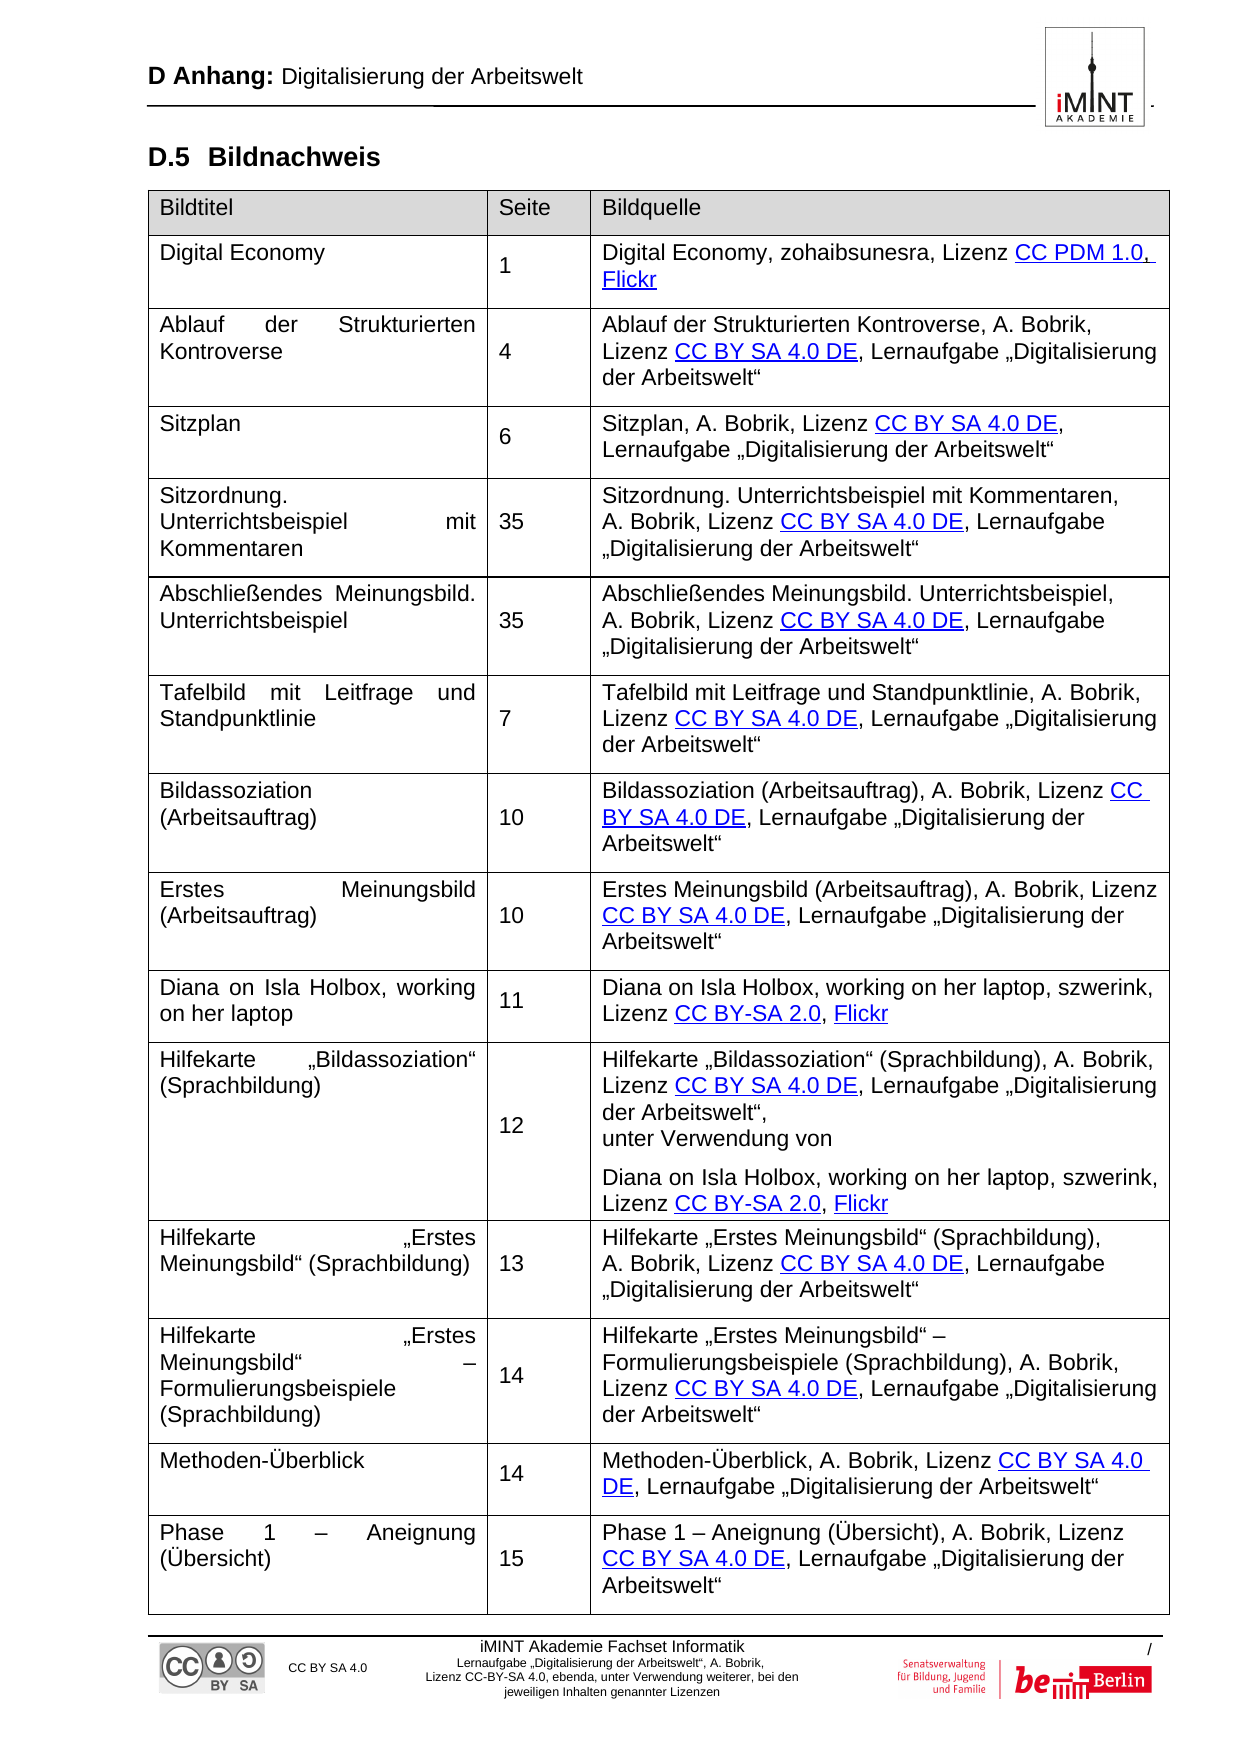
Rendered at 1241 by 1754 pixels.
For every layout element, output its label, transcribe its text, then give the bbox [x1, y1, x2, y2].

table_cell Digital Economy [149, 236, 487, 307]
table_cell Abschließendes Meinungsbild. Unterrichtsbeispiel [149, 578, 487, 675]
table_cell Abschließendes Meinungsbild. Unterrichtsbeispiel, A. Bobrik, Lizenz CC BY SA 4.0 DE, Lernaufgabe „Digitalisierung der Arbeitswelt“ [591, 578, 1169, 675]
table_cell Methoden-Überblick, A. Bobrik, Lizenz CC BY SA 4.0 DE, Lernaufgabe „Digitalisierung der Arbeitswelt“ [591, 1444, 1169, 1515]
table_cell 13 [488, 1444, 590, 1515]
table_cell Hilfekarte „Erstes Meinungsbild“ – Formulierungsbeispiele (Sprachbildung), A. Bobrik, Lizenz CC BY SA 4.0 DE, Lernaufgabe „Digitalisierung der Arbeitswelt“ [591, 1319, 1169, 1443]
picture [897, 1659, 1152, 1699]
table_cell Tafelbild mit Leitfrage und Standpunktlinie [149, 676, 487, 773]
table_cell 14 [488, 1516, 590, 1613]
table_cell Hilfekarte „Bildassoziation“ (Sprachbildung), A. Bobrik, Lizenz CC BY SA 4.0 DE, Lernaufgabe „Digitalisierung der Arbeitswelt“, unter Verwendung von Diana on Isla Holbox, working on her laptop, szwerink, Lizenz CC BY-SA 2.0, Flickr [591, 1043, 1169, 1220]
table_cell Sitzordnung. Unterrichtsbeispiel mit Kommentaren, A. Bobrik, Lizenz CC BY SA 4.0 DE, Lernaufgabe „Digitalisierung der Arbeitswelt“ [591, 479, 1169, 576]
table_cell 1 [488, 236, 590, 307]
table_cell Hilfekarte „Bildassoziation“ (Sprachbildung) [149, 1043, 487, 1220]
table_cell Diana on Isla Holbox, working on her laptop, szwerink, Lizenz CC BY-SA 2.0, Flickr [591, 971, 1169, 1042]
table_cell Hilfekarte „Erstes Meinungsbild“ (Sprachbildung) [149, 1221, 487, 1318]
table_header Seite [488, 191, 590, 235]
table_cell Bildassoziation (Arbeitsauftrag) [149, 774, 487, 872]
table_cell 6 [488, 407, 590, 478]
table_cell Methoden-Überblick [149, 1444, 487, 1515]
table_cell 11 [488, 1043, 590, 1220]
table_cell Bildassoziation (Arbeitsauftrag), A. Bobrik, Lizenz CC BY SA 4.0 DE, Lernaufgabe „Digitalisierung der Arbeitswelt“ [591, 774, 1169, 872]
table_cell 12 [488, 1319, 590, 1443]
subtitle Bildnachweis [148, 141, 1122, 172]
table_cell Erstes Meinungsbild (Arbeitsauftrag) [149, 873, 487, 970]
table_cell 9 [488, 774, 590, 872]
picture [1035, 17, 1151, 134]
table_cell Ablauf der Strukturierten Kontroverse, A. Bobrik, Lizenz CC BY SA 4.0 DE, Lernaufgabe „Digitalisierung der Arbeitswelt“ [591, 309, 1169, 406]
table_cell Tafelbild mit Leitfrage und Standpunktlinie, A. Bobrik, Lizenz CC BY SA 4.0 DE, Lernaufgabe „Digitalisierung der Arbeitswelt“ [591, 676, 1169, 773]
table_cell Diana on Isla Holbox, working on her laptop [149, 971, 487, 1042]
table_cell 7 [488, 676, 590, 773]
table_cell 12 [488, 1221, 590, 1318]
table_cell Hilfekarte „Erstes Meinungsbild“ – Formulierungsbeispiele (Sprachbildung) [149, 1319, 487, 1443]
table_cell Hilfekarte „Erstes Meinungsbild“ (Sprachbildung), A. Bobrik, Lizenz CC BY SA 4.0 DE, Lernaufgabe „Digitalisierung der Arbeitswelt“ [591, 1221, 1169, 1318]
table_cell Phase 1 – Aneignung (Übersicht), A. Bobrik, Lizenz CC BY SA 4.0 DE, Lernaufgabe „Digitalisierung der Arbeitswelt“ [591, 1516, 1169, 1613]
table_cell 4 [488, 309, 590, 406]
table_cell Sitzplan [149, 407, 487, 478]
table_cell Digital Economy, zohaibsunesra, Lizenz CC PDM 1.0, Flickr [591, 236, 1169, 307]
table_cell 34 [488, 479, 590, 576]
table_cell Sitzordnung. Unterrichtsbeispiel mit Kommentaren [149, 479, 487, 576]
picture [158, 1642, 265, 1694]
table_cell Erstes Meinungsbild (Arbeitsauftrag), A. Bobrik, Lizenz CC BY SA 4.0 DE, Lernaufgabe „Digitalisierung der Arbeitswelt“ [591, 873, 1169, 970]
table_header Bildquelle [591, 191, 1169, 235]
table_cell 34 [488, 578, 590, 675]
table_cell Ablauf der Strukturierten Kontroverse [149, 309, 487, 406]
table_cell Phase 1 – Aneignung (Übersicht) [149, 1516, 487, 1613]
table_cell Sitzplan, A. Bobrik, Lizenz CC BY SA 4.0 DE, Lernaufgabe „Digitalisierung der Arbeitswelt“ [591, 407, 1169, 478]
table_cell 9 [488, 873, 590, 970]
table_header Bildtitel [149, 191, 487, 235]
table_cell 10 [488, 971, 590, 1042]
